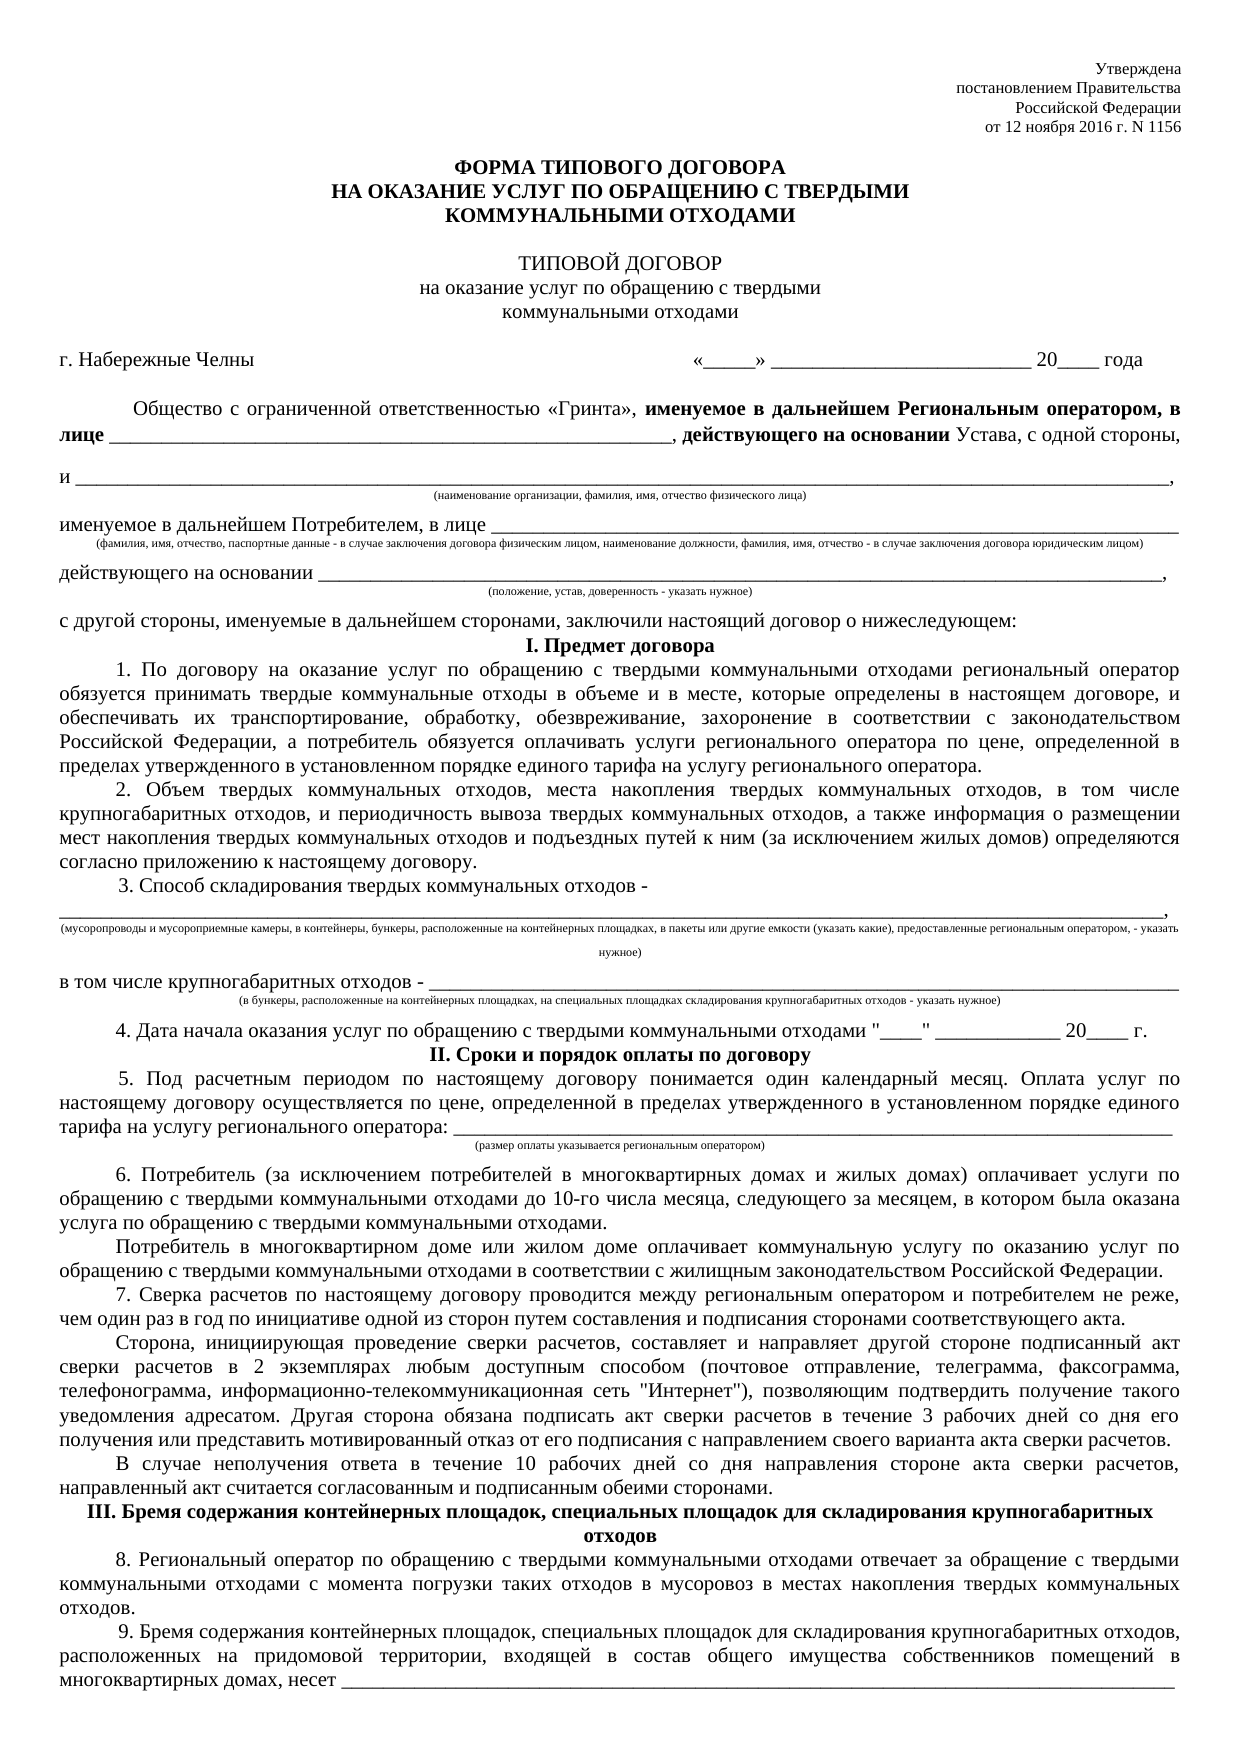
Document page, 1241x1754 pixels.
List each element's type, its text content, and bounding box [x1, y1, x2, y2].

text в том числе крупногабаритных отходов - ________________________________________________________________________ [59, 969, 1181, 993]
text (наименование организации, фамилия, имя, отчество физического лица) [59, 488, 1181, 512]
text (в бункеры, расположенные на контейнерных площадках, на специальных площадках складирования крупногабаритных отходов - указать нужное) [59, 993, 1181, 1017]
text постановлением Правительства [59, 78, 1181, 97]
text Российской Федерации [59, 97, 1181, 117]
text 8. Региональный оператор по обращению с твердыми коммунальными отходами отвечает за обращение с твердыми коммунальными отходами с момента погрузки таких отходов в мусоровоз в местах накопления твердых коммунальных отходов. [59, 1547, 1181, 1619]
text именуемое в дальнейшем Потребителем, в лице __________________________________________________________________ [59, 512, 1181, 536]
text Потребитель в многоквартирном доме или жилом доме оплачивает коммунальную услугу по оказанию услуг по обращению с твердыми коммунальными отходами в соответствии с жилищным законодательством Российской Федерации. [59, 1234, 1181, 1282]
text НА ОКАЗАНИЕ УСЛУГ ПО ОБРАЩЕНИЮ С ТВЕРДЫМИ [59, 179, 1181, 203]
text (мусоропроводы и мусороприемные камеры, в контейнеры, бункеры, расположенные на контейнерных площадках, в пакеты или другие емкости (указать какие), предоставленные региональным оператором, - указать нужное) [59, 921, 1181, 969]
text 6. Потребитель (за исключением потребителей в многоквартирных домах и жилых домах) оплачивает услуги по обращению с твердыми коммунальными отходами до 10-го числа месяца, следующего за месяцем, в котором была оказана услуга по обращению с твердыми коммунальными отходами. [59, 1162, 1181, 1234]
table_header «_____» _________________________ 20____ года [601, 348, 1154, 371]
text 1. По договору на оказание услуг по обращению с твердыми коммунальными отходами региональный оператор обязуется принимать твердые коммунальные отходы в объеме и в месте, которые определены в настоящем договоре, и обеспечивать их транспортирование, обработку, обезвреживание, захоронение в соответствии с законодательством Российской Федерации, а потребитель обязуется оплачивать услуги регионального оператора по цене, определенной в пределах утвержденного в установленном порядке единого тарифа на услугу регионального оператора. [59, 657, 1181, 777]
text от 12 ноября 2016 г. N 1156 [59, 117, 1181, 136]
text 9. Бремя содержания контейнерных площадок, специальных площадок для складирования крупногабаритных отходов, расположенных на придомовой территории, входящей в состав общего имущества собственников помещений в многоквартирных домах, несет ________________________________________________________________________________ [59, 1619, 1181, 1691]
text Сторона, инициирующая проведение сверки расчетов, составляет и направляет другой стороне подписанный акт сверки расчетов в 2 экземплярах любым доступным способом (почтовое отправление, телеграмма, факсограмма, телефонограмма, информационно-телекоммуникационная сеть "Интернет"), позволяющим подтвердить получение такого уведомления адресатом. Другая сторона обязана подписать акт сверки расчетов в течение 3 рабочих дней со дня его получения или представить мотивированный отказ от его подписания с направлением своего варианта акта сверки расчетов. [59, 1330, 1181, 1451]
text 2. Объем твердых коммунальных отходов, места накопления твердых коммунальных отходов, в том числе крупногабаритных отходов, и периодичность вывоза твердых коммунальных отходов, а также информация о размещении мест накопления твердых коммунальных отходов и подъездных путей к ним (за исключением жилых домов) определяются согласно приложению к настоящему договору. [59, 777, 1181, 873]
text (положение, устав, доверенность - указать нужное) [59, 584, 1181, 608]
text КОММУНАЛЬНЫМИ ОТХОДАМИ [59, 203, 1181, 227]
text В случае неполучения ответа в течение 10 рабочих дней со дня направления стороне акта сверки расчетов, направленный акт считается согласованным и подписанным обеими сторонами. [59, 1451, 1181, 1499]
text 3. Способ складирования твердых коммунальных отходов - [59, 873, 1181, 897]
text коммунальными отходами [59, 299, 1181, 323]
text I. Предмет договора [59, 632, 1181, 657]
text 4. Дата начала оказания услуг по обращению с твердыми коммунальными отходами "____" ____________ 20____ г. [59, 1017, 1181, 1042]
text Утверждена [59, 59, 1181, 78]
text 5. Под расчетным периодом по настоящему договору понимается один календарный месяц. Оплата услуг по настоящему договору осуществляется по цене, определенной в пределах утвержденного в установленном порядке единого тарифа на услугу регионального оператора: _____________________________________________________________________ [59, 1066, 1181, 1138]
text __________________________________________________________________________________________________________, [59, 897, 1181, 921]
text ФОРМА ТИПОВОГО ДОГОВОРА [59, 155, 1181, 179]
table_header г. Набережные Челны [48, 348, 601, 371]
text и _________________________________________________________________________________________________________, [59, 464, 1181, 488]
text (размер оплаты указывается региональным оператором) [59, 1138, 1181, 1162]
text ТИПОВОЙ ДОГОВОР [59, 251, 1181, 275]
text III. Бремя содержания контейнерных площадок, специальных площадок для складирования крупногабаритных отходов [59, 1499, 1181, 1547]
text действующего на основании _________________________________________________________________________________, [59, 560, 1181, 584]
text 7. Сверка расчетов по настоящему договору проводится между региональным оператором и потребителем не реже, чем один раз в год по инициативе одной из сторон путем составления и подписания сторонами соответствующего акта. [59, 1282, 1181, 1330]
text Общество с ограниченной ответственностью «Гринта», именуемое в дальнейшем Региональным оператором, в лице ______________________________________________________, действующего на основании Устава, с одной стороны, [59, 396, 1181, 446]
text на оказание услуг по обращению с твердыми [59, 275, 1181, 299]
text II. Сроки и порядок оплаты по договору [59, 1042, 1181, 1066]
text (фамилия, имя, отчество, паспортные данные - в случае заключения договора физическим лицом, наименование должности, фамилия, имя, отчество - в случае заключения договора юридическим лицом) [59, 536, 1181, 560]
text с другой стороны, именуемые в дальнейшем сторонами, заключили настоящий договор о нижеследующем: [59, 608, 1181, 632]
